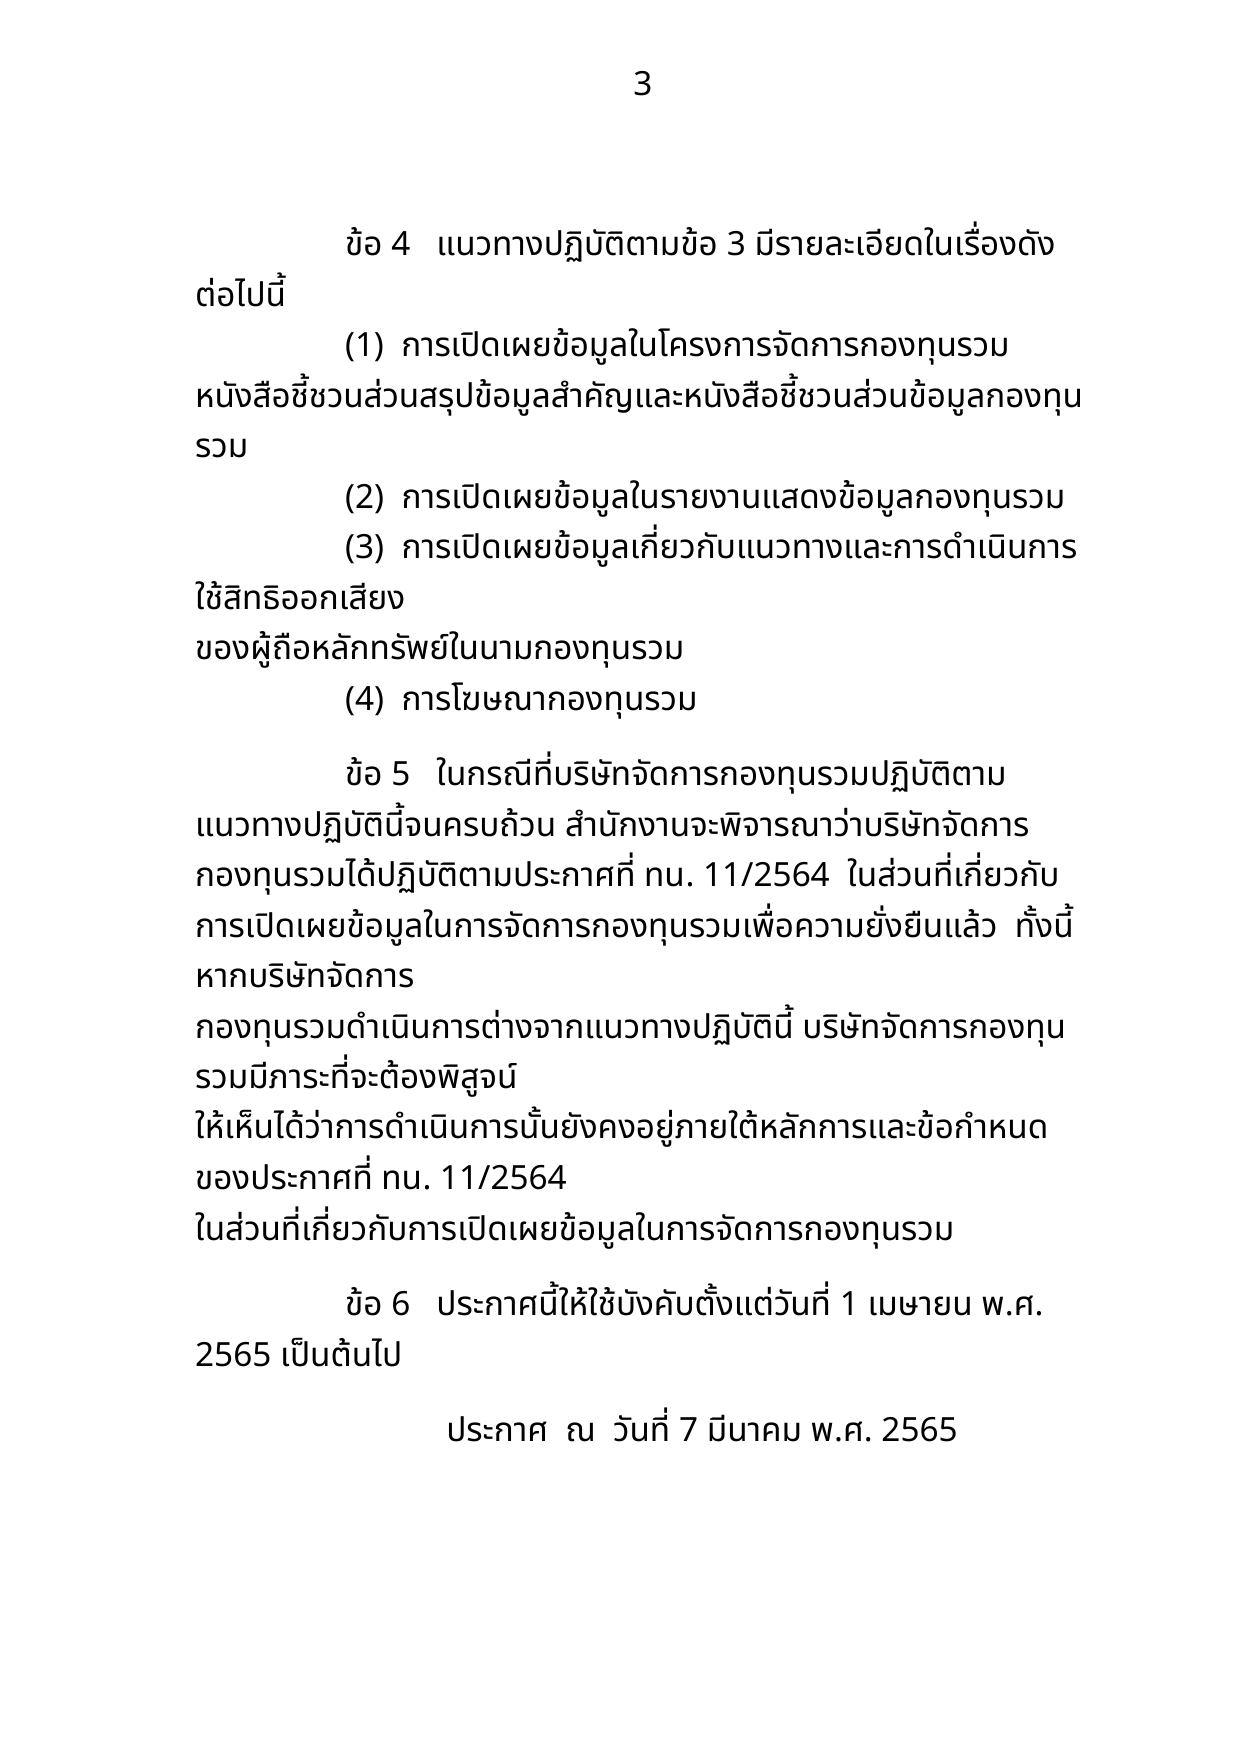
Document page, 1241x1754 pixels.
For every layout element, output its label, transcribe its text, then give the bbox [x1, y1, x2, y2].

text (1) การเปิดเผยข้อมูลในโครงการจัดการกองทุนรวม หนังสือชี้ชวนส่วนสรุปข้อมูลสำคัญและหนังสือชี้ชวนส่วนข้อมูลกองทุนรวม [195, 321, 1090, 472]
text ประกาศ ณ วันที่ 7 มีนาคม พ.ศ. 2565 [195, 1406, 1090, 1457]
text ข้อ 4 แนวทางปฏิบัติตามข้อ 3 มีรายละเอียดในเรื่องดังต่อไปนี้ [195, 220, 1090, 321]
text (3) การเปิดเผยข้อมูลเกี่ยวกับแนวทางและการดำเนินการใช้สิทธิออกเสียง ของผู้ถือหลักทรัพย์ในนามกองทุนรวม [195, 523, 1090, 674]
text ข้อ 6 ประกาศนี้ให้ใช้บังคับตั้งแต่วันที่ 1 เมษายน พ.ศ. 2565 เป็นต้นไป [195, 1280, 1090, 1381]
text (4) การโฆษณากองทุนรวม [195, 674, 1090, 725]
text (2) การเปิดเผยข้อมูลในรายงานแสดงข้อมูลกองทุนรวม [195, 472, 1090, 523]
text ข้อ 5 ในกรณีที่บริษัทจัดการกองทุนรวมปฏิบัติตามแนวทางปฏิบัตินี้จนครบถ้วน สำนักงานจะพิจารณาว่าบริษัทจัดการกองทุนรวมได้ปฏิบัติตามประกาศที่ ทน. 11/2564 ในส่วนที่เกี่ยวกับการเปิดเผยข้อมูลในการจัดการกองทุนรวมเพื่อความยั่งยืนแล้ว ทั้งนี้ หากบริษัทจัดการ กองทุนรวมดำเนินการต่างจากแนวทางปฏิบัตินี้ บริษัทจัดการกองทุนรวมมีภาระที่จะต้องพิสูจน์ ให้เห็นได้ว่าการดำเนินการนั้นยังคงอยู่ภายใต้หลักการและข้อกำหนดของประกาศที่ ทน. 11/2564 ในส่วนที่เกี่ยวกับการเปิดเผยข้อมูลในการจัดการกองทุนรวม [195, 750, 1090, 1255]
